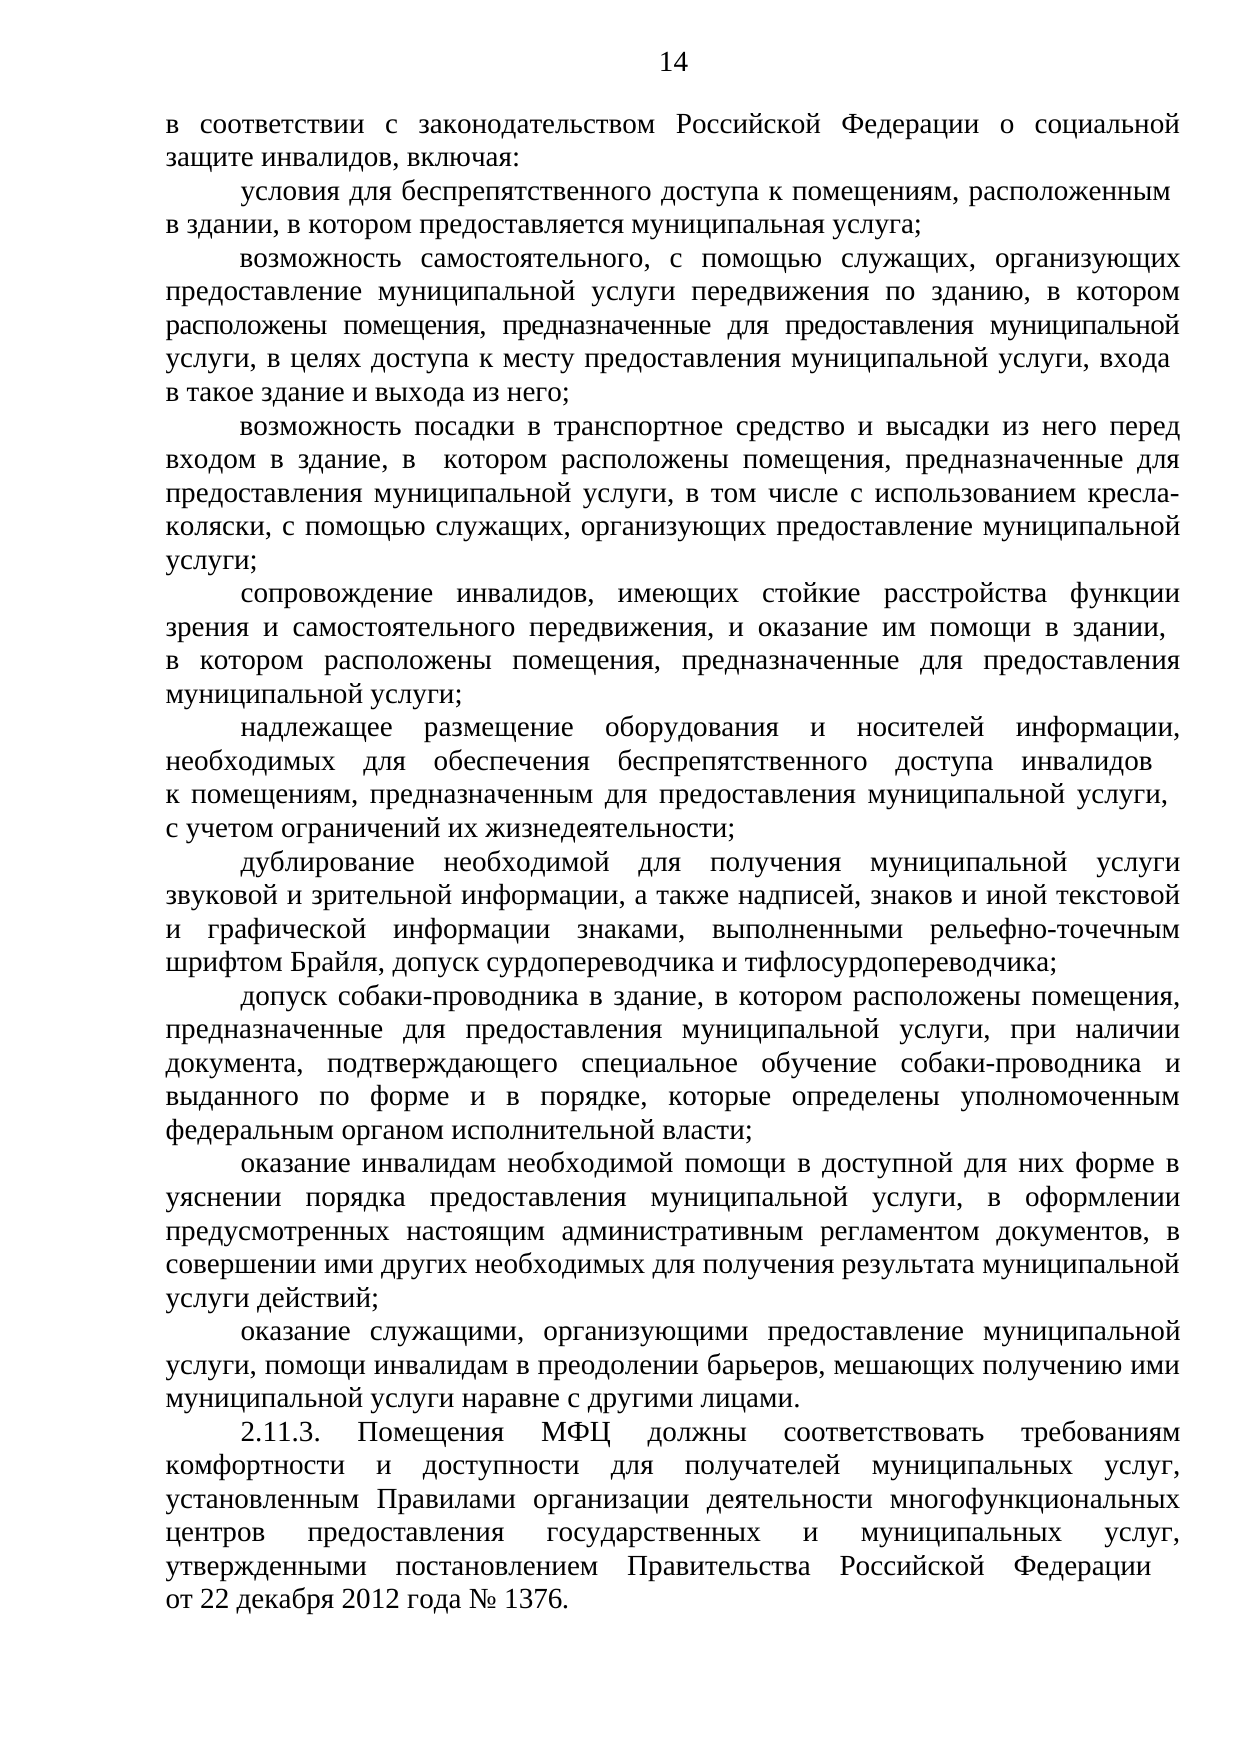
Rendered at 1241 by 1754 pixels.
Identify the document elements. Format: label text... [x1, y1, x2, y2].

text возможность самостоятельного, с помощью служащих, организующих предоставление муниципальной услуги передвижения по зданию, в котором расположены помещения, предназначенные для предоставления муниципальной услуги, в целях доступа к месту предоставления муниципальной услуги, входа в такое здание и выхода из него; [165, 240, 1181, 408]
text надлежащее размещение оборудования и носителей информации, необходимых для обеспечения беспрепятственного доступа инвалидов к помещениям, предназначенным для предоставления муниципальной услуги, с учетом ограничений их жизнедеятельности; [165, 709, 1181, 844]
text условия для беспрепятственного доступа к помещениям, расположенным в здании, в котором предоставляется муниципальная услуга; [165, 173, 1181, 240]
text дублирование необходимой для получения муниципальной услуги звуковой и зрительной информации, а также надписей, знаков и иной текстовой и графической информации знаками, выполненными рельефно-точечным шрифтом Брайля, допуск сурдопереводчика и тифлосурдопереводчика; [165, 844, 1181, 978]
text допуск собаки-проводника в здание, в котором расположены помещения, предназначенные для предоставления муниципальной услуги, при наличии документа, подтверждающего специальное обучение собаки-проводника и выданного по форме и в порядке, которые определены уполномоченным федеральным органом исполнительной власти; [165, 978, 1181, 1146]
text 2.11.3. Помещения МФЦ должны соответствовать требованиям комфортности и доступности для получателей муниципальных услуг, установленным Правилами организации деятельности многофункциональных центров предоставления государственных и муниципальных услуг, утвержденными постановлением Правительства Российской Федерации от 22 декабря 2012 года № 1376. [165, 1414, 1181, 1615]
text оказание служащими, организующими предоставление муниципальной услуги, помощи инвалидам в преодолении барьеров, мешающих получению ими муниципальной услуги наравне с другими лицами. [165, 1313, 1181, 1414]
text сопровождение инвалидов, имеющих стойкие расстройства функции зрения и самостоятельного передвижения, и оказание им помощи в здании, в котором расположены помещения, предназначенные для предоставления муниципальной услуги; [165, 575, 1181, 709]
text оказание инвалидам необходимой помощи в доступной для них форме в уяснении порядка предоставления муниципальной услуги, в оформлении предусмотренных настоящим административным регламентом документов, в совершении ими других необходимых для получения результата муниципальной услуги действий; [165, 1146, 1181, 1313]
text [165, 106, 1181, 173]
text возможность посадки в транспортное средство и высадки из него перед входом в здание, в котором расположены помещения, предназначенные для предоставления муниципальной услуги, в том числе с использованием кресла-коляски, с помощью служащих, организующих предоставление муниципальной услуги; [165, 408, 1181, 575]
